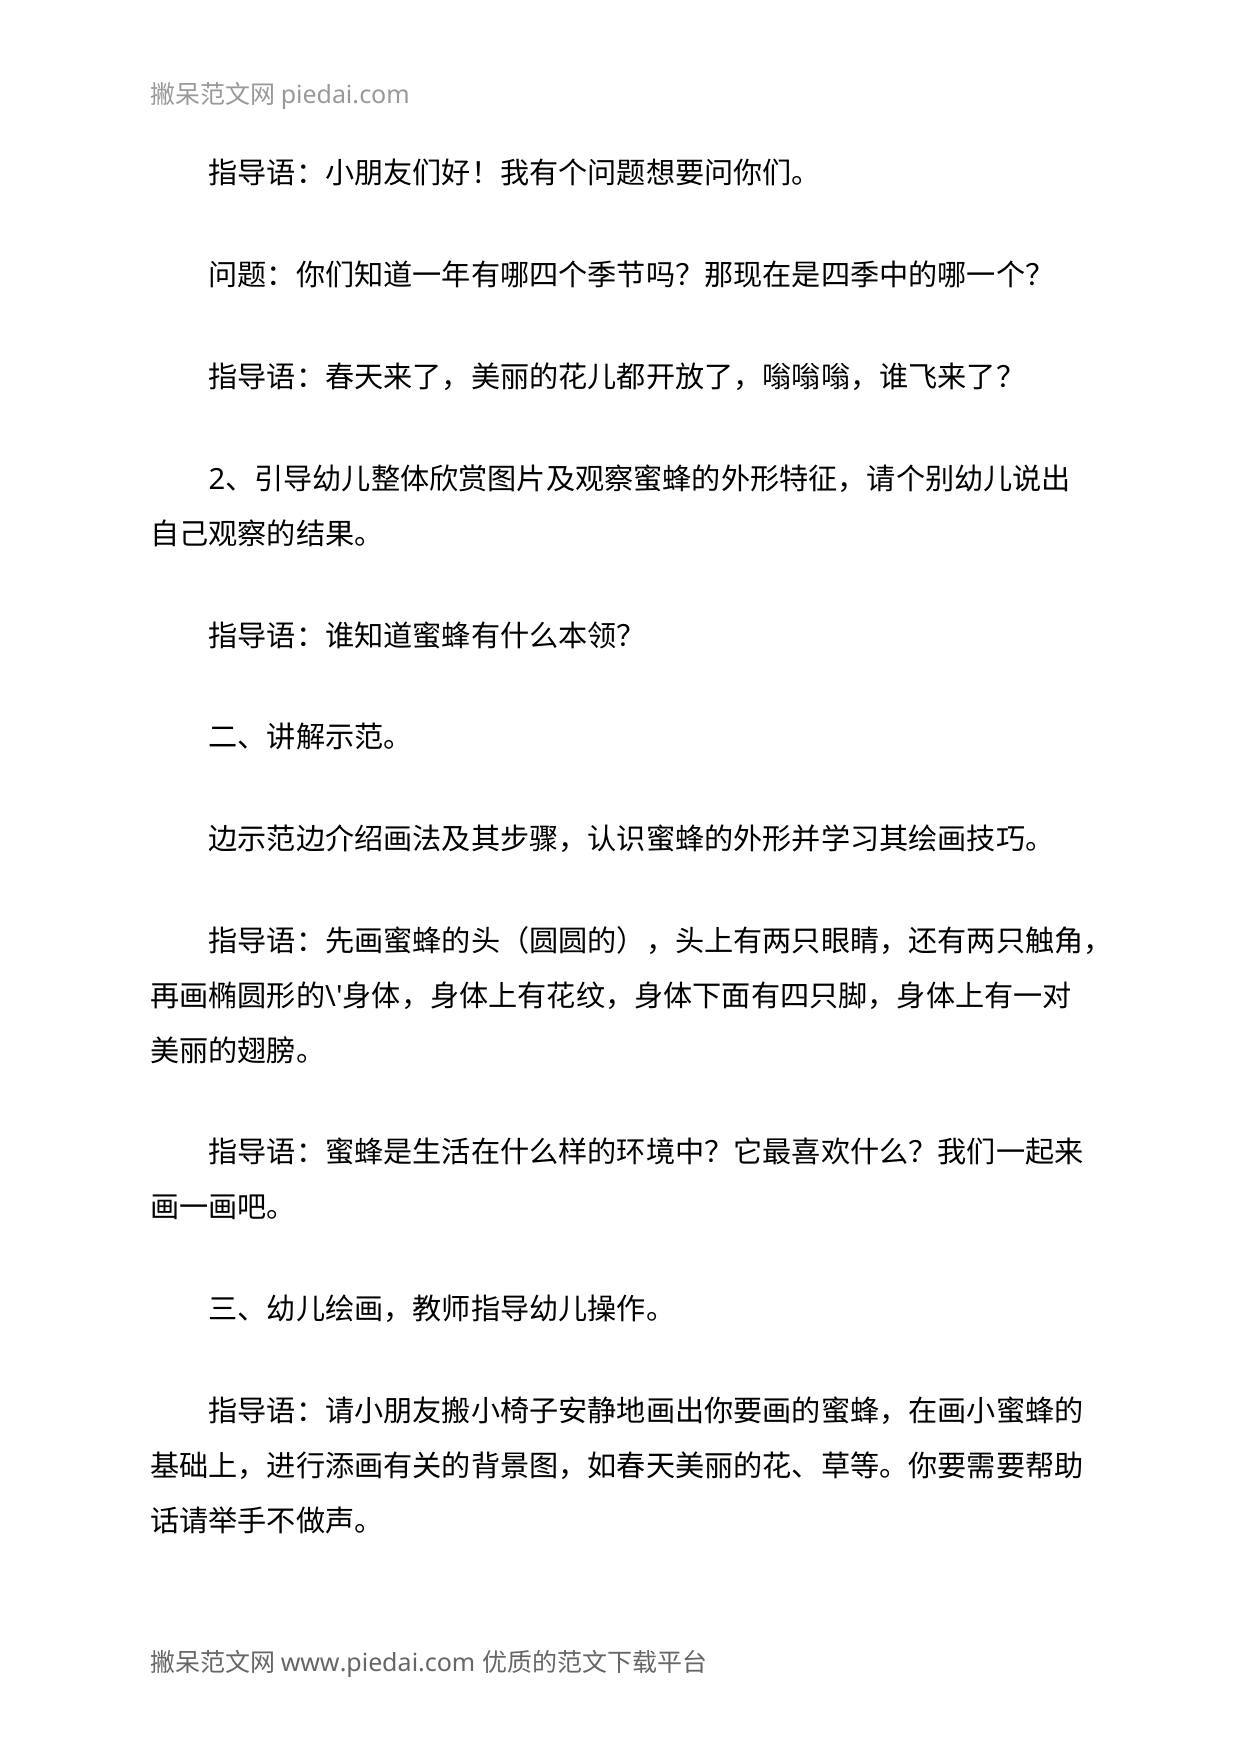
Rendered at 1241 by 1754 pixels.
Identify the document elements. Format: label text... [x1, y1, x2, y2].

text 指导语：蜜蜂是生活在什么样的环境中？它最喜欢什么？我们一起来画一画吧。 [150, 1129, 1090, 1226]
text 二、讲解示范。 [150, 714, 1090, 756]
text 指导语：请小朋友搬小椅子安静地画出你要画的蜜蜂，在画小蜜蜂的基础上，进行添画有关的背景图，如春天美丽的花、草等。你要需要帮助话请举手不做声。 [150, 1387, 1090, 1539]
text 指导语：先画蜜蜂的头（圆圆的），头上有两只眼睛，还有两只触角，再画椭圆形的\'身体，身体上有花纹，身体下面有四只脚，身体上有一对美丽的翅膀。 [150, 917, 1090, 1069]
text 指导语：谁知道蜜蜂有什么本领？ [150, 612, 1090, 654]
text 2、引导幼儿整体欣赏图片及观察蜜蜂的外形特征，请个别幼儿说出自己观察的结果。 [150, 455, 1090, 553]
text 指导语：小朋友们好！我有个问题想要问你们。 [150, 150, 1090, 192]
text 指导语：春天来了，美丽的花儿都开放了，嗡嗡嗡，谁飞来了？ [150, 353, 1090, 396]
text 三、幼儿绘画，教师指导幼儿操作。 [150, 1286, 1090, 1328]
text 边示范边介绍画法及其步骤，认识蜜蜂的外形并学习其绘画技巧。 [150, 816, 1090, 858]
text 问题：你们知道一年有哪四个季节吗？那现在是四季中的哪一个？ [150, 252, 1090, 294]
